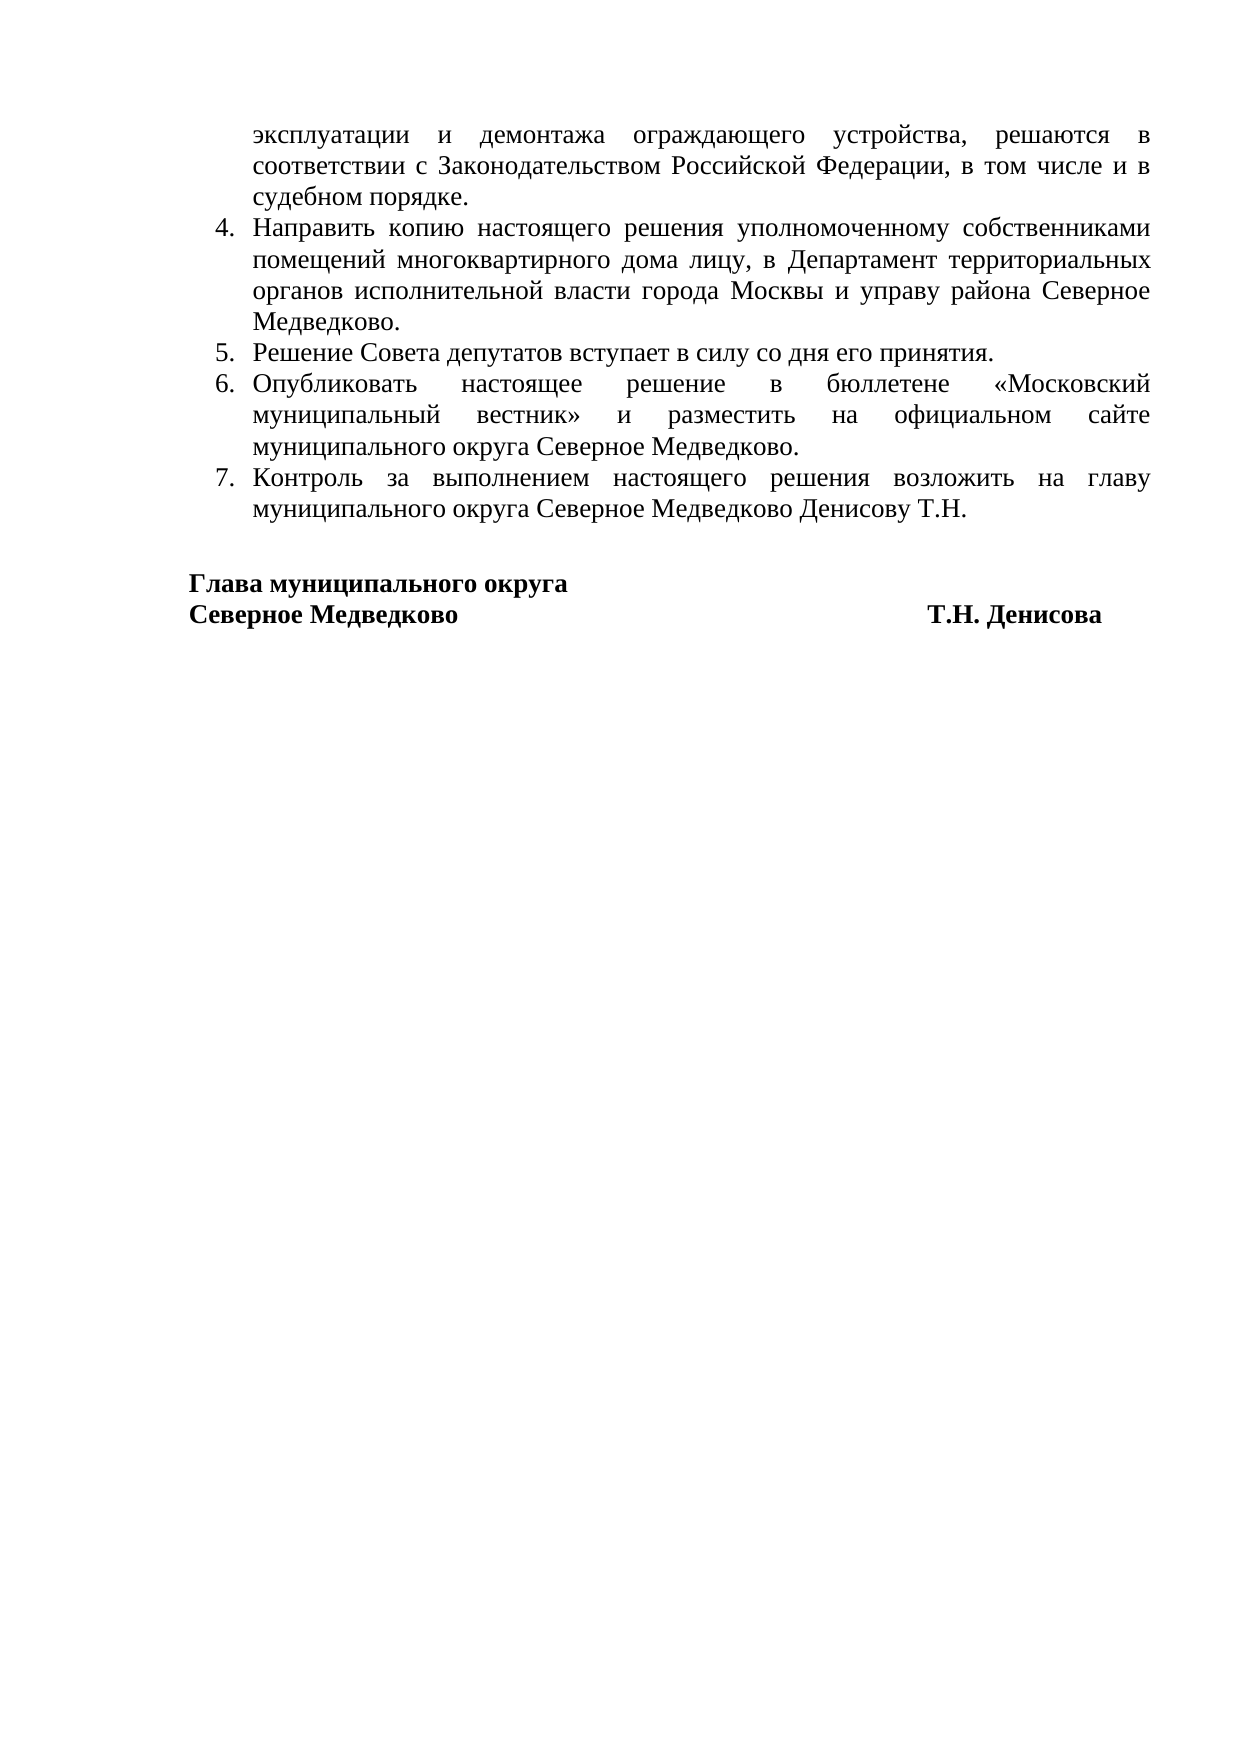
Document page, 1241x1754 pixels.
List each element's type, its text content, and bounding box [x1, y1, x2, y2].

list Контроль за выполнением настоящего решения возложить на главу муниципального округа Северное Медведково Денисову Т.Н. [215, 461, 1152, 523]
list Направить копию настоящего решения уполномоченному собственниками помещений многоквартирного дома лицу, в Департамент территориальных органов исполнительной власти города Москвы и управу района Северное Медведково. [215, 212, 1152, 336]
list Решение Совета депутатов вступает в силу со дня его принятия. [215, 336, 1152, 367]
table_header Глава муниципального округа Северное Медведково [177, 567, 666, 629]
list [215, 118, 1152, 212]
table_header Т.Н. Денисова [666, 567, 1152, 629]
list Опубликовать настоящее решение в бюллетене «Московский муниципальный вестник» и разместить на официальном сайте муниципального округа Северное Медведково. [215, 367, 1152, 461]
